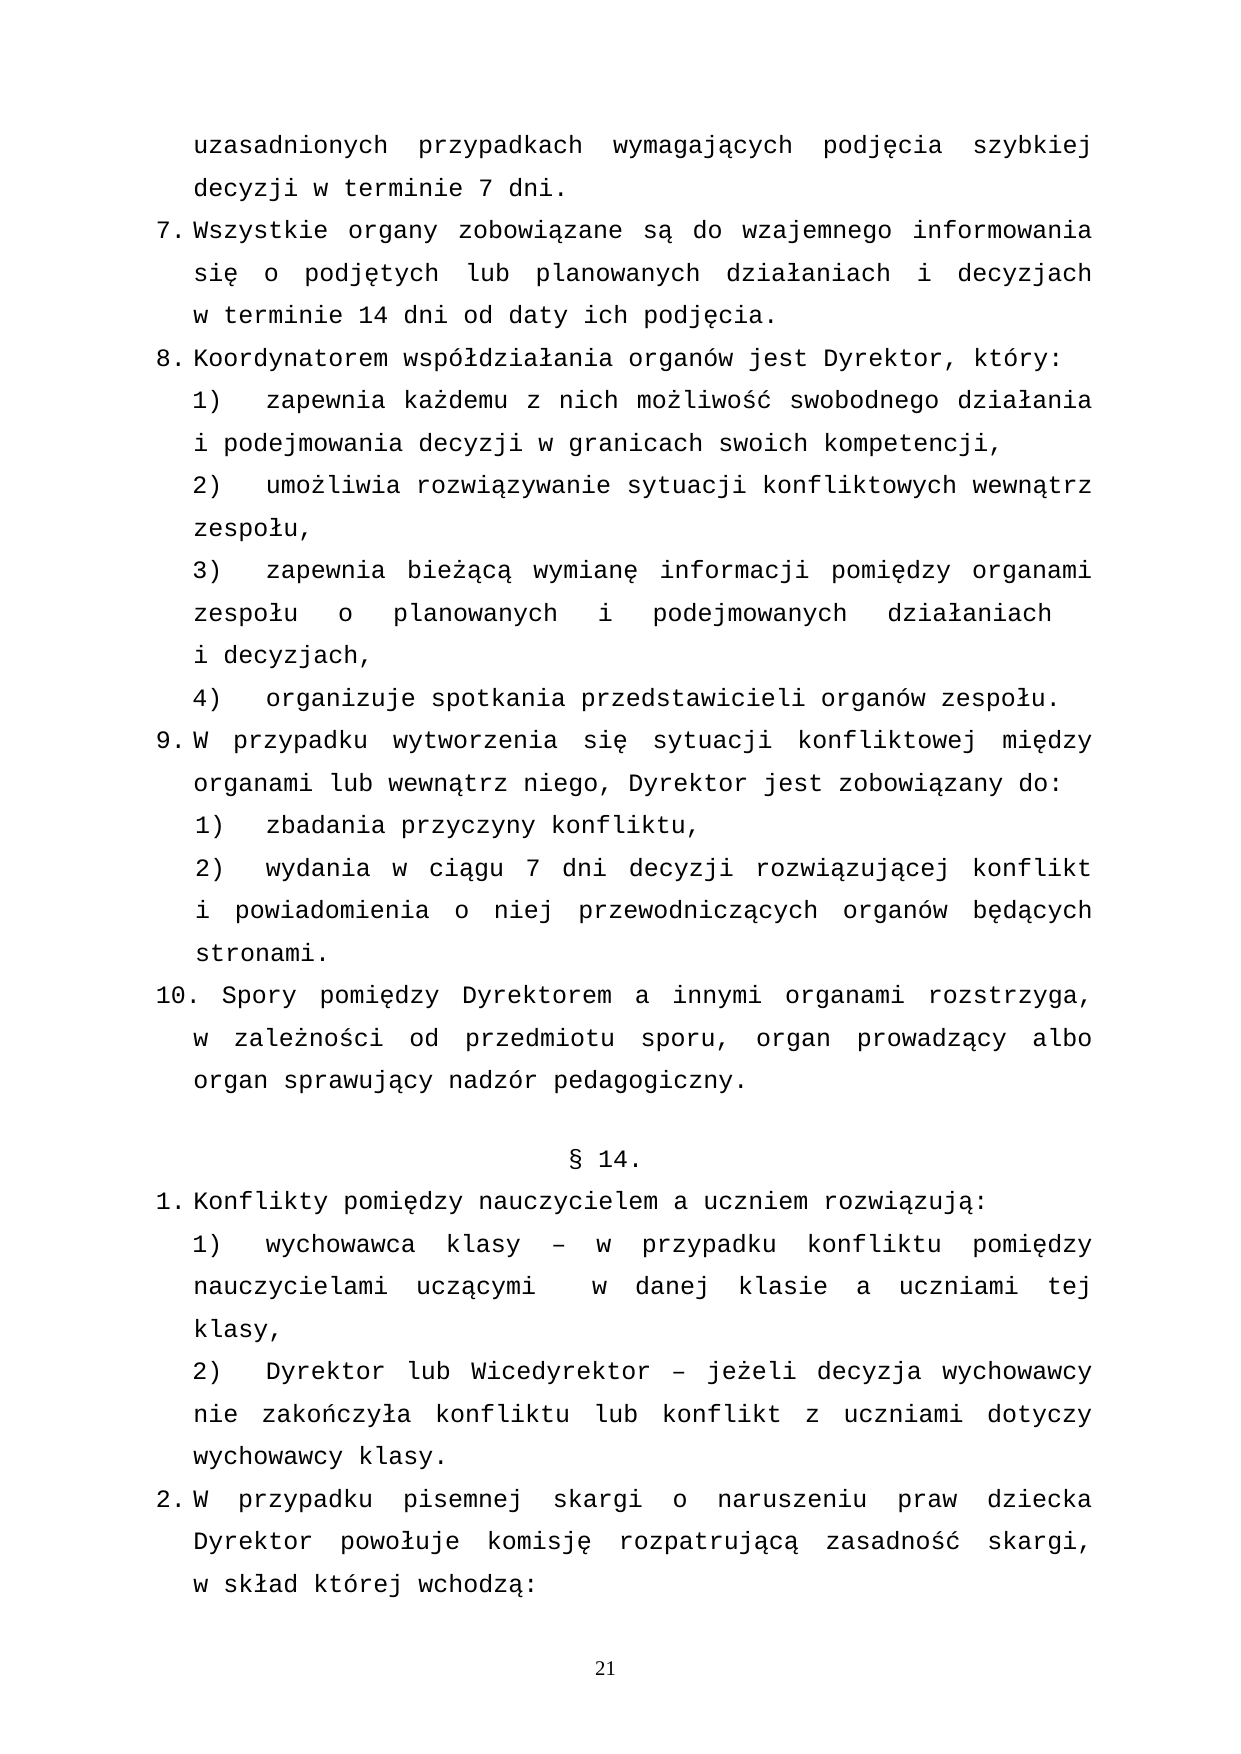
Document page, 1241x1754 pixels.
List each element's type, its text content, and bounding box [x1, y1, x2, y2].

list zapewnia bieżącą wymianę informacji pomiędzy organami zespołu o planowanych i podejmowanych działaniach i decyzjach, [192, 558, 1093, 671]
list W przypadku wytworzenia się sytuacji konfliktowej między organami lub wewnątrz niego, Dyrektor jest zobowiązany do: [156, 728, 1093, 799]
list zbadania przyczyny konfliktu, [195, 813, 1093, 841]
list wydania w ciągu 7 dni decyzji rozwiązującej konflikt i powiadomienia o niej przewodniczących organów będących stronami. [195, 855, 1093, 969]
list zapewnia każdemu z nich możliwość swobodnego działania i podejmowania decyzji w granicach swoich kompetencji, [192, 388, 1093, 459]
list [156, 133, 1093, 204]
list Dyrektor lub Wicedyrektor – jeżeli decyzja wychowawcy nie zakończyła konfliktu lub konflikt z uczniami dotyczy wychowawcy klasy. [192, 1359, 1093, 1472]
list organizuje spotkania przedstawicieli organów zespołu. [192, 685, 1093, 714]
text § 14. [118, 1146, 1093, 1175]
list Spory pomiędzy Dyrektorem a innymi organami rozstrzyga, w zależności od przedmiotu sporu, organ prowadzący albo organ sprawujący nadzór pedagogiczny. [156, 983, 1093, 1096]
list wychowawca klasy – w przypadku konfliktu pomiędzy nauczycielami uczącymi w danej klasie a uczniami tej klasy, [192, 1231, 1093, 1345]
list Konflikty pomiędzy nauczycielem a uczniem rozwiązują: [156, 1189, 1093, 1217]
list W przypadku pisemnej skargi o naruszeniu praw dziecka Dyrektor powołuje komisję rozpatrującą zasadność skargi, w skład której wchodzą: [156, 1486, 1093, 1600]
list umożliwia rozwiązywanie sytuacji konfliktowych wewnątrz zespołu, [192, 473, 1093, 544]
list Koordynatorem współdziałania organów jest Dyrektor, który: [156, 345, 1093, 374]
list Wszystkie organy zobowiązane są do wzajemnego informowania się o podjętych lub planowanych działaniach i decyzjach w terminie 14 dni od daty ich podjęcia. [156, 218, 1093, 331]
